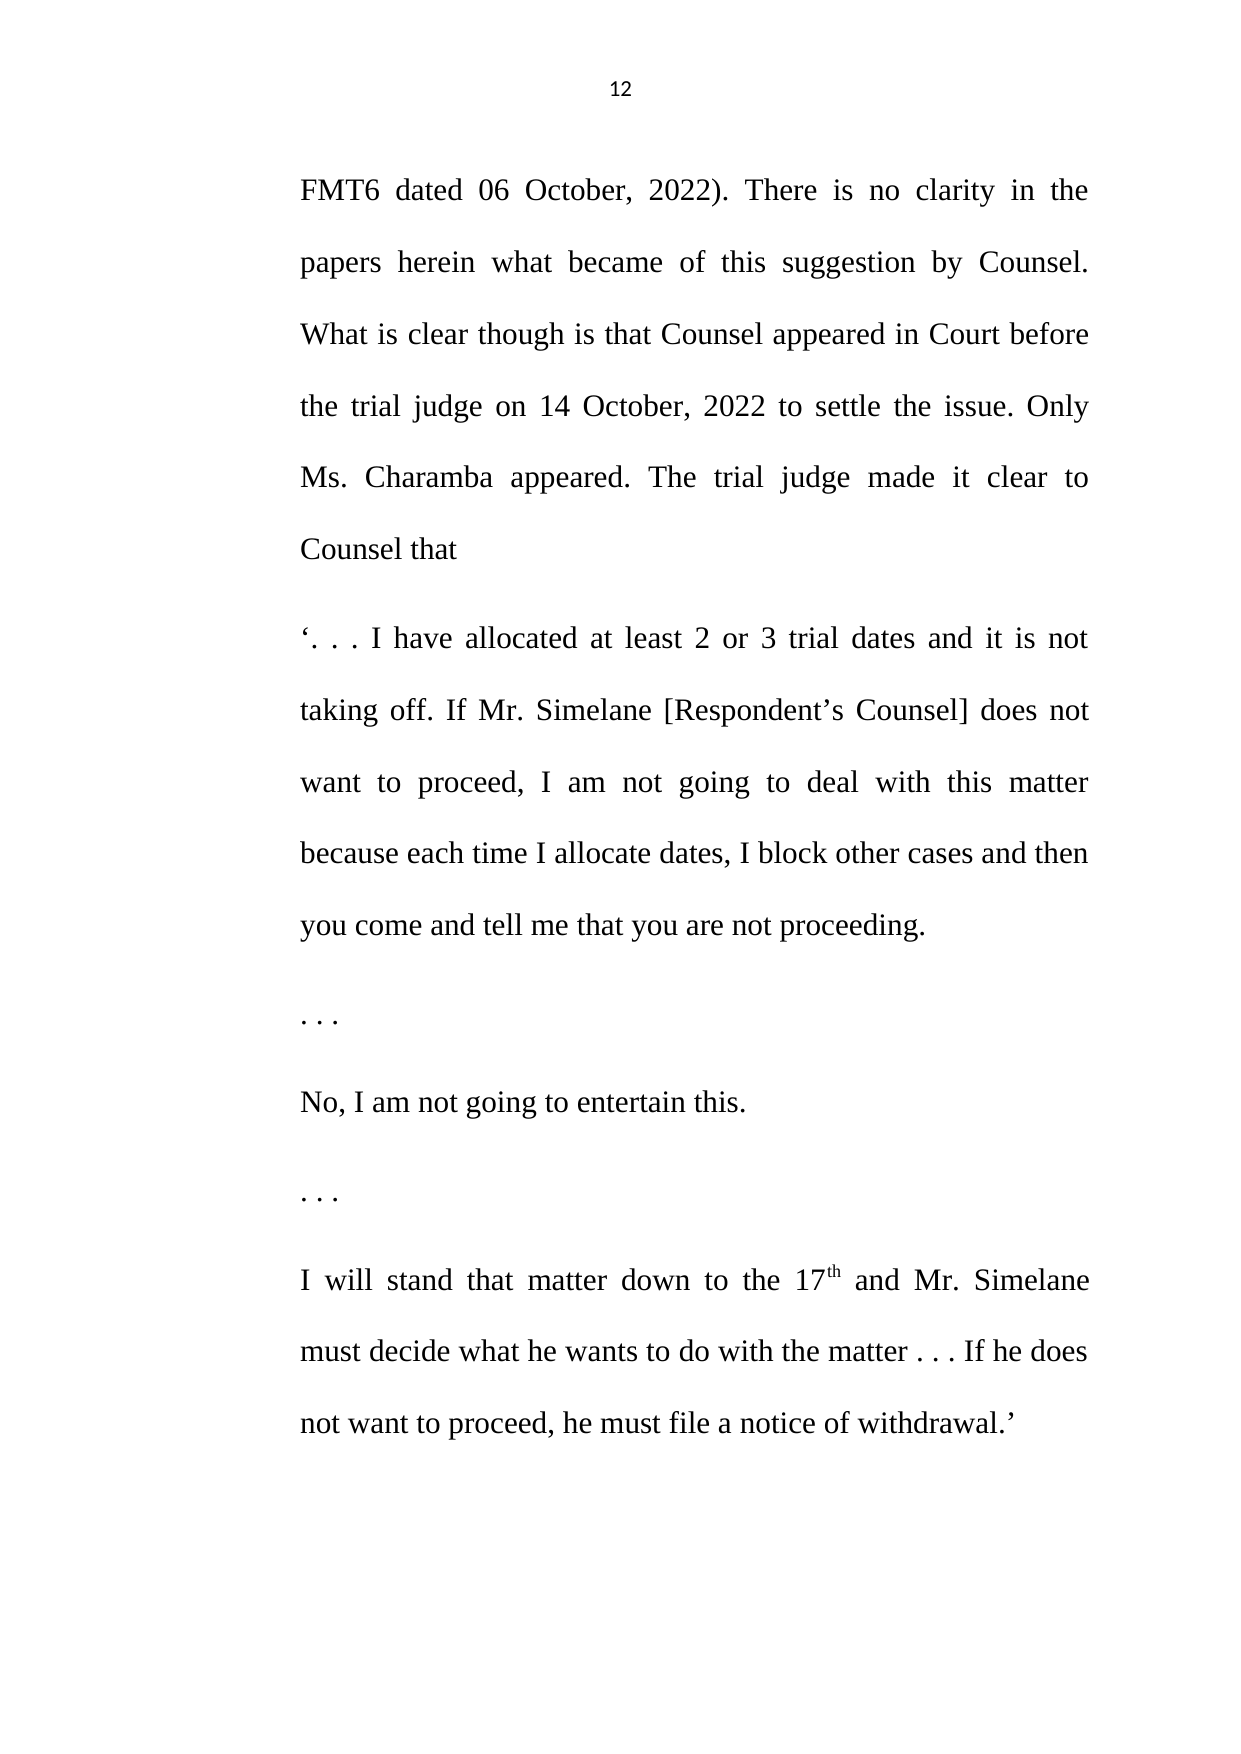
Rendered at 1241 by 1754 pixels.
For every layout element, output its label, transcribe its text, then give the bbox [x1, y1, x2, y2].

text ‘. . . I have allocated at least 2 or 3 trial dates and it is not taking off. If Mr. Simelane [Respondent’s Counsel] does not want to proceed, I am not going to deal with this matter because each time I allocate dates, I block other cases and then you come and tell me that you are not proceeding. [226, 619, 1090, 943]
text . . . [150, 995, 1090, 1031]
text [150, 171, 1090, 567]
text I will stand that matter down to the 17th and Mr. Simelane must decide what he wants to do with the matter . . . If he does not want to proceed, he must file a notice of withdrawal.’ [300, 1261, 1090, 1441]
text No, I am not going to entertain this. [150, 1084, 1090, 1120]
text . . . [150, 1172, 1090, 1208]
